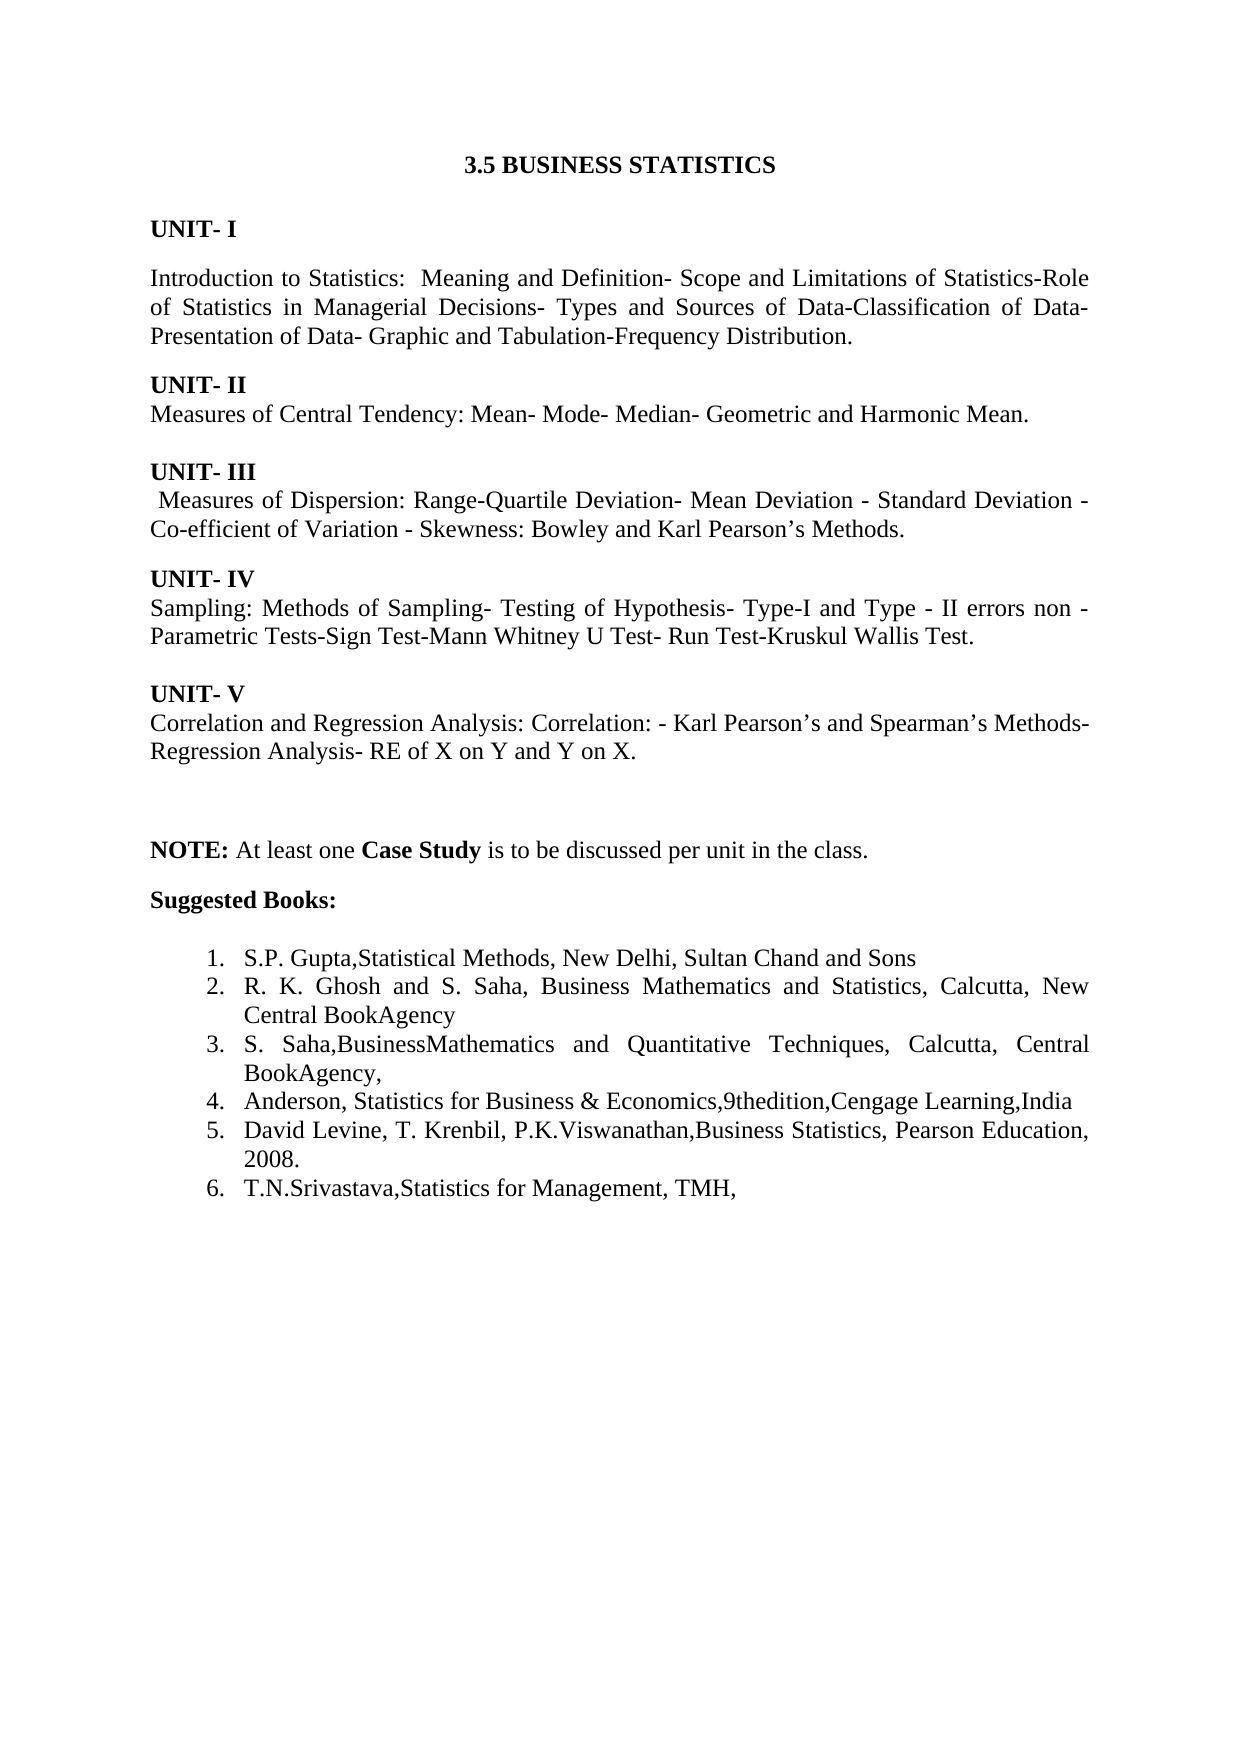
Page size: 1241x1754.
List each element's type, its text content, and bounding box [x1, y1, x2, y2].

text UNIT- V [150, 679, 1090, 708]
list S. Saha,BusinessMathematics and Quantitative Techniques, Calcutta, Central BookAgency, [206, 1029, 1090, 1086]
text 3.5 BUSINESS STATISTICS [150, 150, 1090, 179]
text Introduction to Statistics: Meaning and Definition- Scope and Limitations of Statistics-Role of Statistics in Managerial Decisions- Types and Sources of Data-Classification of Data- Presentation of Data- Graphic and Tabulation-Frequency Distribution. [150, 263, 1090, 350]
list S.P. Gupta,Statistical Methods, New Delhi, Sultan Chand and Sons [206, 943, 1090, 971]
text UNIT- III [150, 457, 1090, 486]
text UNIT- I [150, 214, 1090, 243]
text UNIT- IV [150, 564, 1090, 593]
text Measures of Dispersion: Range-Quartile Deviation- Mean Deviation - Standard Deviation - Co-efficient of Variation - Skewness: Bowley and Karl Pearson’s Methods. [150, 486, 1090, 543]
text NOTE: At least one Case Study is to be discussed per unit in the class. [150, 836, 1090, 864]
list R. K. Ghosh and S. Saha, Business Mathematics and Statistics, Calcutta, New Central BookAgency [206, 971, 1090, 1029]
text Sampling: Methods of Sampling- Testing of Hypothesis- Type-I and Type - II errors non - Parametric Tests-Sign Test-Mann Whitney U Test- Run Test-Kruskul Wallis Test. [150, 593, 1090, 650]
text Suggested Books: [150, 885, 1090, 914]
text Correlation and Regression Analysis: Correlation: - Karl Pearson’s and Spearman’s Methods- Regression Analysis- RE of X on Y and Y on X. [150, 708, 1090, 765]
text Measures of Central Tendency: Mean- Mode- Median- Geometric and Harmonic Mean. [150, 399, 1090, 428]
list Anderson, Statistics for Business & Economics,9thedition,Cengage Learning,India [206, 1086, 1090, 1115]
list T.N.Srivastava,Statistics for Management, TMH, [206, 1173, 1090, 1201]
list David Levine, T. Krenbil, P.K.Viswanathan,Business Statistics, Pearson Education, 2008. [206, 1115, 1090, 1173]
text UNIT- II [150, 371, 1090, 399]
